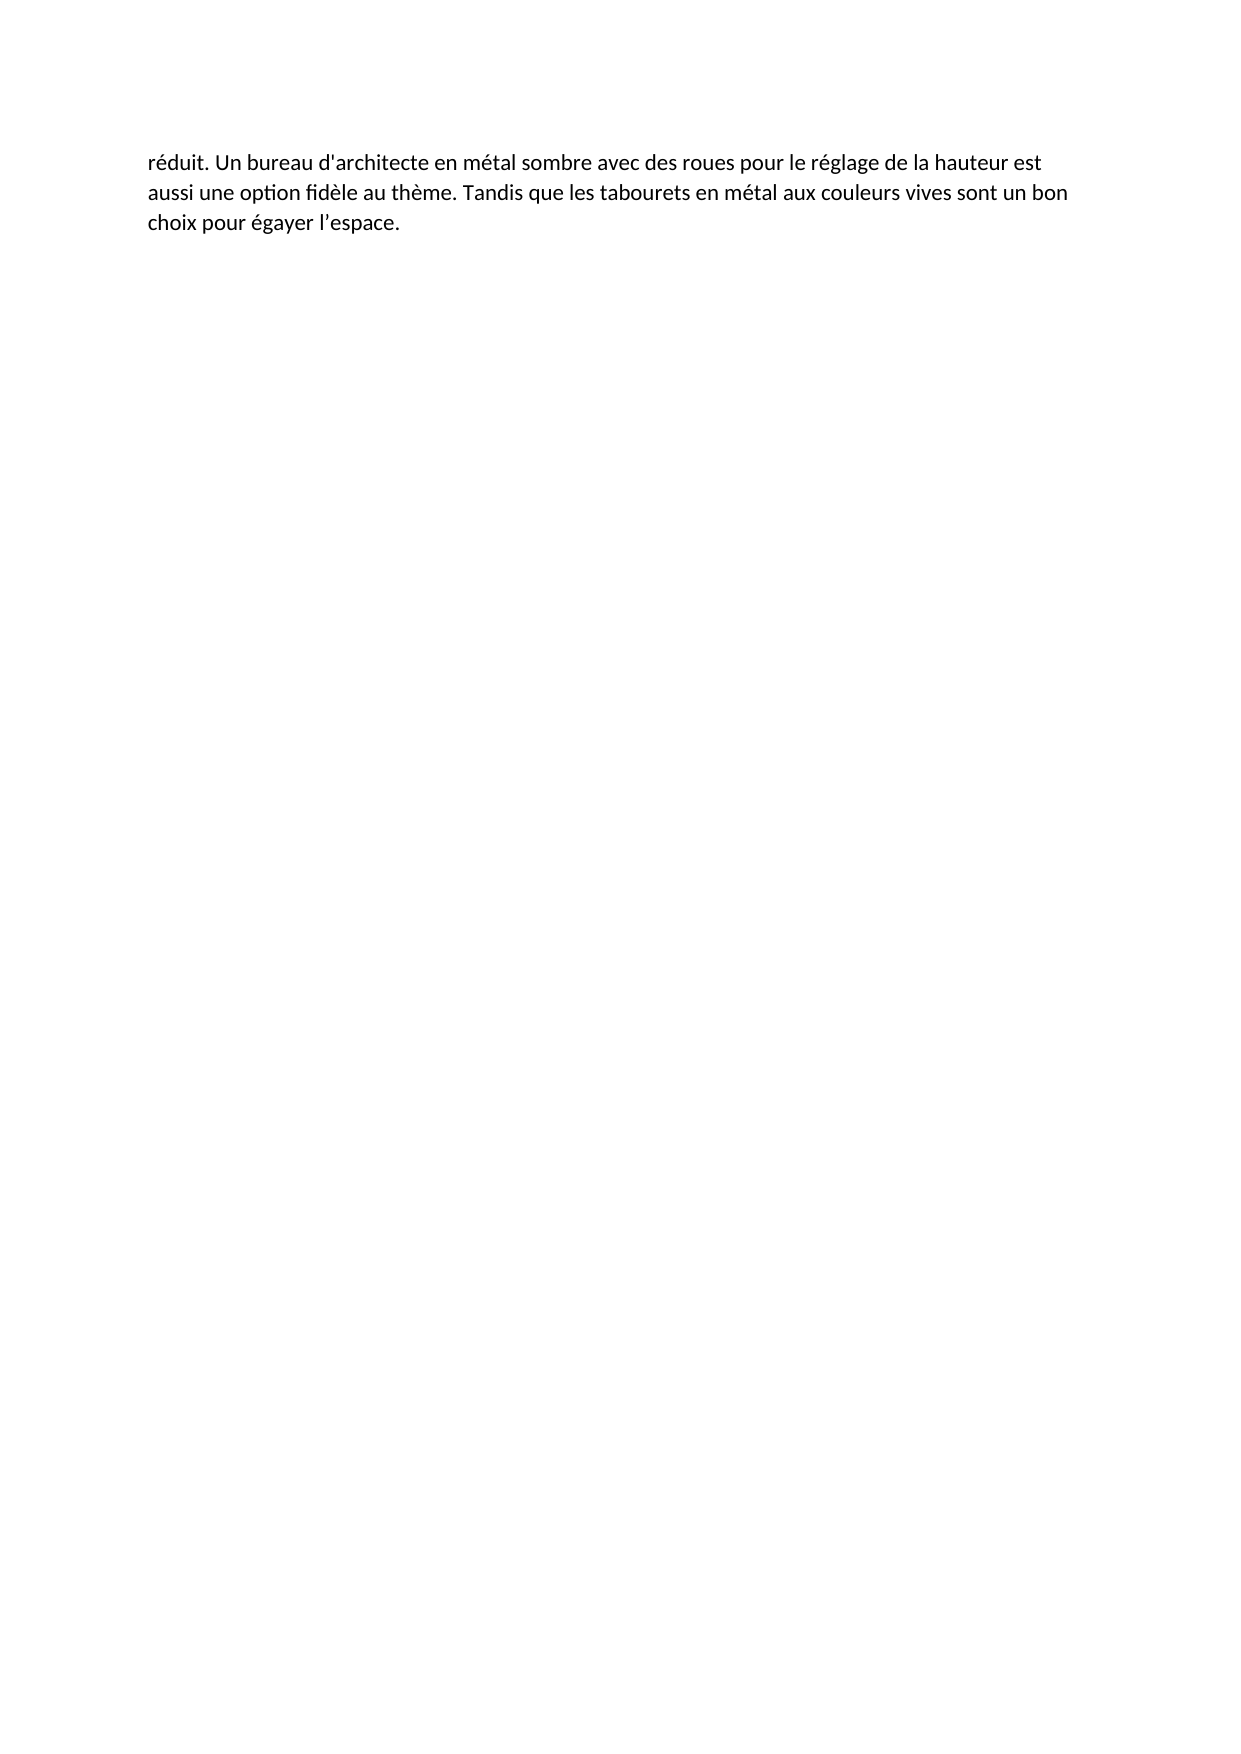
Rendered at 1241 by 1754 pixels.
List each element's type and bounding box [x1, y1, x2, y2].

text [148, 148, 1093, 236]
